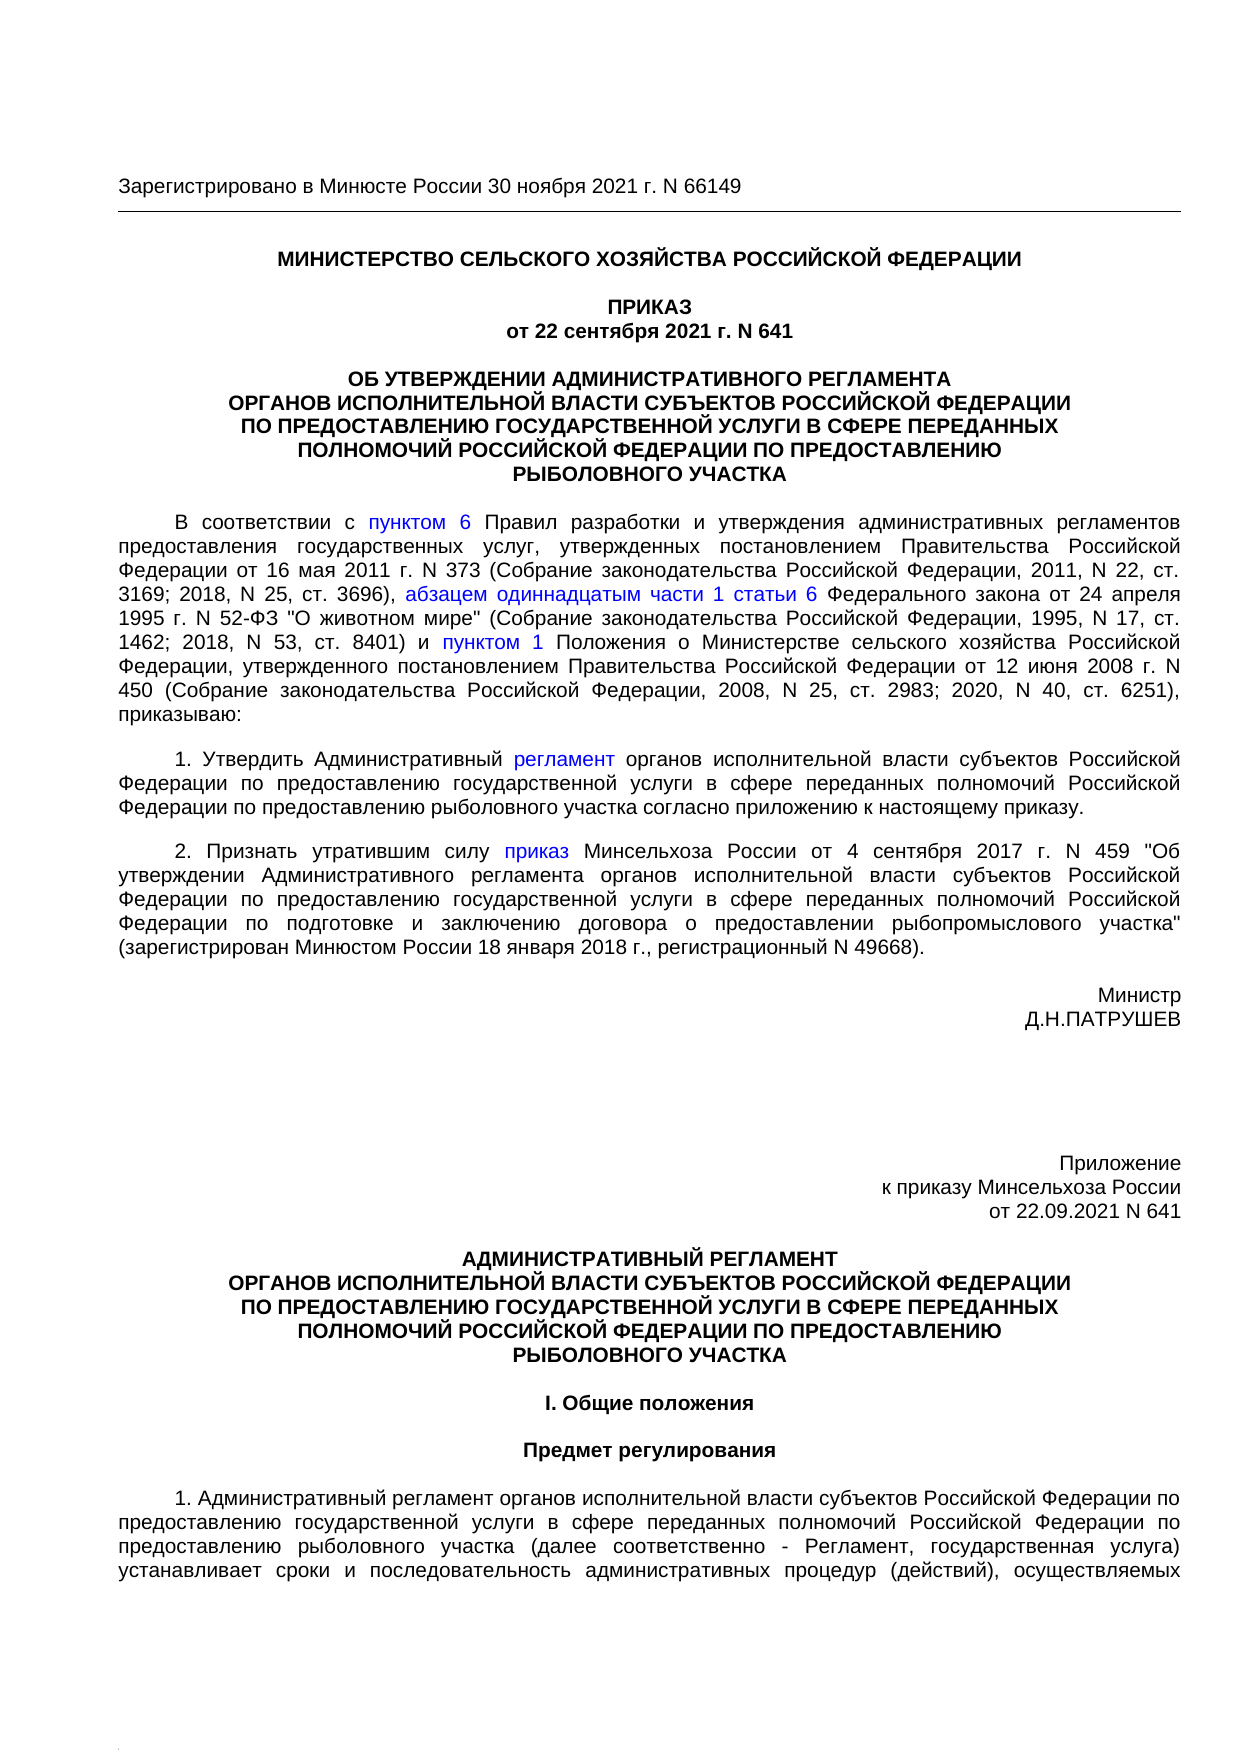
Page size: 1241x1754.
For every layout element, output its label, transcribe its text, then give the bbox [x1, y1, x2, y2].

text Д.Н.ПАТРУШЕВ [118, 1007, 1181, 1031]
title ПРИКАЗ [118, 294, 1181, 318]
title ПО ПРЕДОСТАВЛЕНИЮ ГОСУДАРСТВЕННОЙ УСЛУГИ В СФЕРЕ ПЕРЕДАННЫХ [118, 414, 1181, 438]
title ОРГАНОВ ИСПОЛНИТЕЛЬНОЙ ВЛАСТИ СУБЪЕКТОВ РОССИЙСКОЙ ФЕДЕРАЦИИ [118, 390, 1181, 414]
title I. Общие положения [118, 1390, 1181, 1414]
title ПОЛНОМОЧИЙ РОССИЙСКОЙ ФЕДЕРАЦИИ ПО ПРЕДОСТАВЛЕНИЮ [118, 1318, 1181, 1342]
title ПО ПРЕДОСТАВЛЕНИЮ ГОСУДАРСТВЕННОЙ УСЛУГИ В СФЕРЕ ПЕРЕДАННЫХ [118, 1294, 1181, 1318]
text от 22.09.2021 N 641 [118, 1199, 1181, 1223]
text В соответствии с пунктом 6 Правил разработки и утверждения административных регламентов предоставления государственных услуг, утвержденных постановлением Правительства Российской Федерации от 16 мая 2011 г. N 373 (Собрание законодательства Российской Федерации, 2011, N 22, ст. 3169; 2018, N 25, ст. 3696), абзацем одиннадцатым части 1 статьи 6 Федерального закона от 24 апреля 1995 г. N 52-ФЗ "О животном мире" (Собрание законодательства Российской Федерации, 1995, N 17, ст. 1462; 2018, N 53, ст. 8401) и пунктом 1 Положения о Министерстве сельского хозяйства Российской Федерации, утвержденного постановлением Правительства Российской Федерации от 12 июня 2008 г. N 450 (Собрание законодательства Российской Федерации, 2008, N 25, ст. 2983; 2020, N 40, ст. 6251), приказываю: [118, 510, 1181, 726]
title Предмет регулирования [118, 1438, 1181, 1462]
text 1. Утвердить Административный регламент органов исполнительной власти субъектов Российской Федерации по предоставлению государственной услуги в сфере переданных полномочий Российской Федерации по предоставлению рыболовного участка согласно приложению к настоящему приказу. [118, 747, 1181, 818]
text 2. Признать утратившим силу приказ Минсельхоза России от 4 сентября 2017 г. N 459 "Об утверждении Административного регламента органов исполнительной власти субъектов Российской Федерации по предоставлению государственной услуги в сфере переданных полномочий Российской Федерации по подготовке и заключению договора о предоставлении рыбопромыслового участка" (зарегистрирован Минюстом России 18 января 2018 г., регистрационный N 49668). [118, 839, 1181, 959]
title ОРГАНОВ ИСПОЛНИТЕЛЬНОЙ ВЛАСТИ СУБЪЕКТОВ РОССИЙСКОЙ ФЕДЕРАЦИИ [118, 1271, 1181, 1294]
text Зарегистрировано в Минюсте России 30 ноября 2021 г. N 66149 [118, 174, 1181, 198]
text Приложение [118, 1151, 1181, 1175]
title АДМИНИСТРАТИВНЫЙ РЕГЛАМЕНТ [118, 1247, 1181, 1271]
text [118, 1486, 1181, 1582]
text к приказу Минсельхоза России [118, 1175, 1181, 1199]
title МИНИСТЕРСТВО СЕЛЬСКОГО ХОЗЯЙСТВА РОССИЙСКОЙ ФЕДЕРАЦИИ [118, 247, 1181, 271]
title РЫБОЛОВНОГО УЧАСТКА [118, 1342, 1181, 1366]
title от 22 сентября 2021 г. N 641 [118, 318, 1181, 342]
title ПОЛНОМОЧИЙ РОССИЙСКОЙ ФЕДЕРАЦИИ ПО ПРЕДОСТАВЛЕНИЮ [118, 438, 1181, 462]
text Министр [118, 983, 1181, 1007]
title ОБ УТВЕРЖДЕНИИ АДМИНИСТРАТИВНОГО РЕГЛАМЕНТА [118, 366, 1181, 390]
title РЫБОЛОВНОГО УЧАСТКА [118, 462, 1181, 486]
